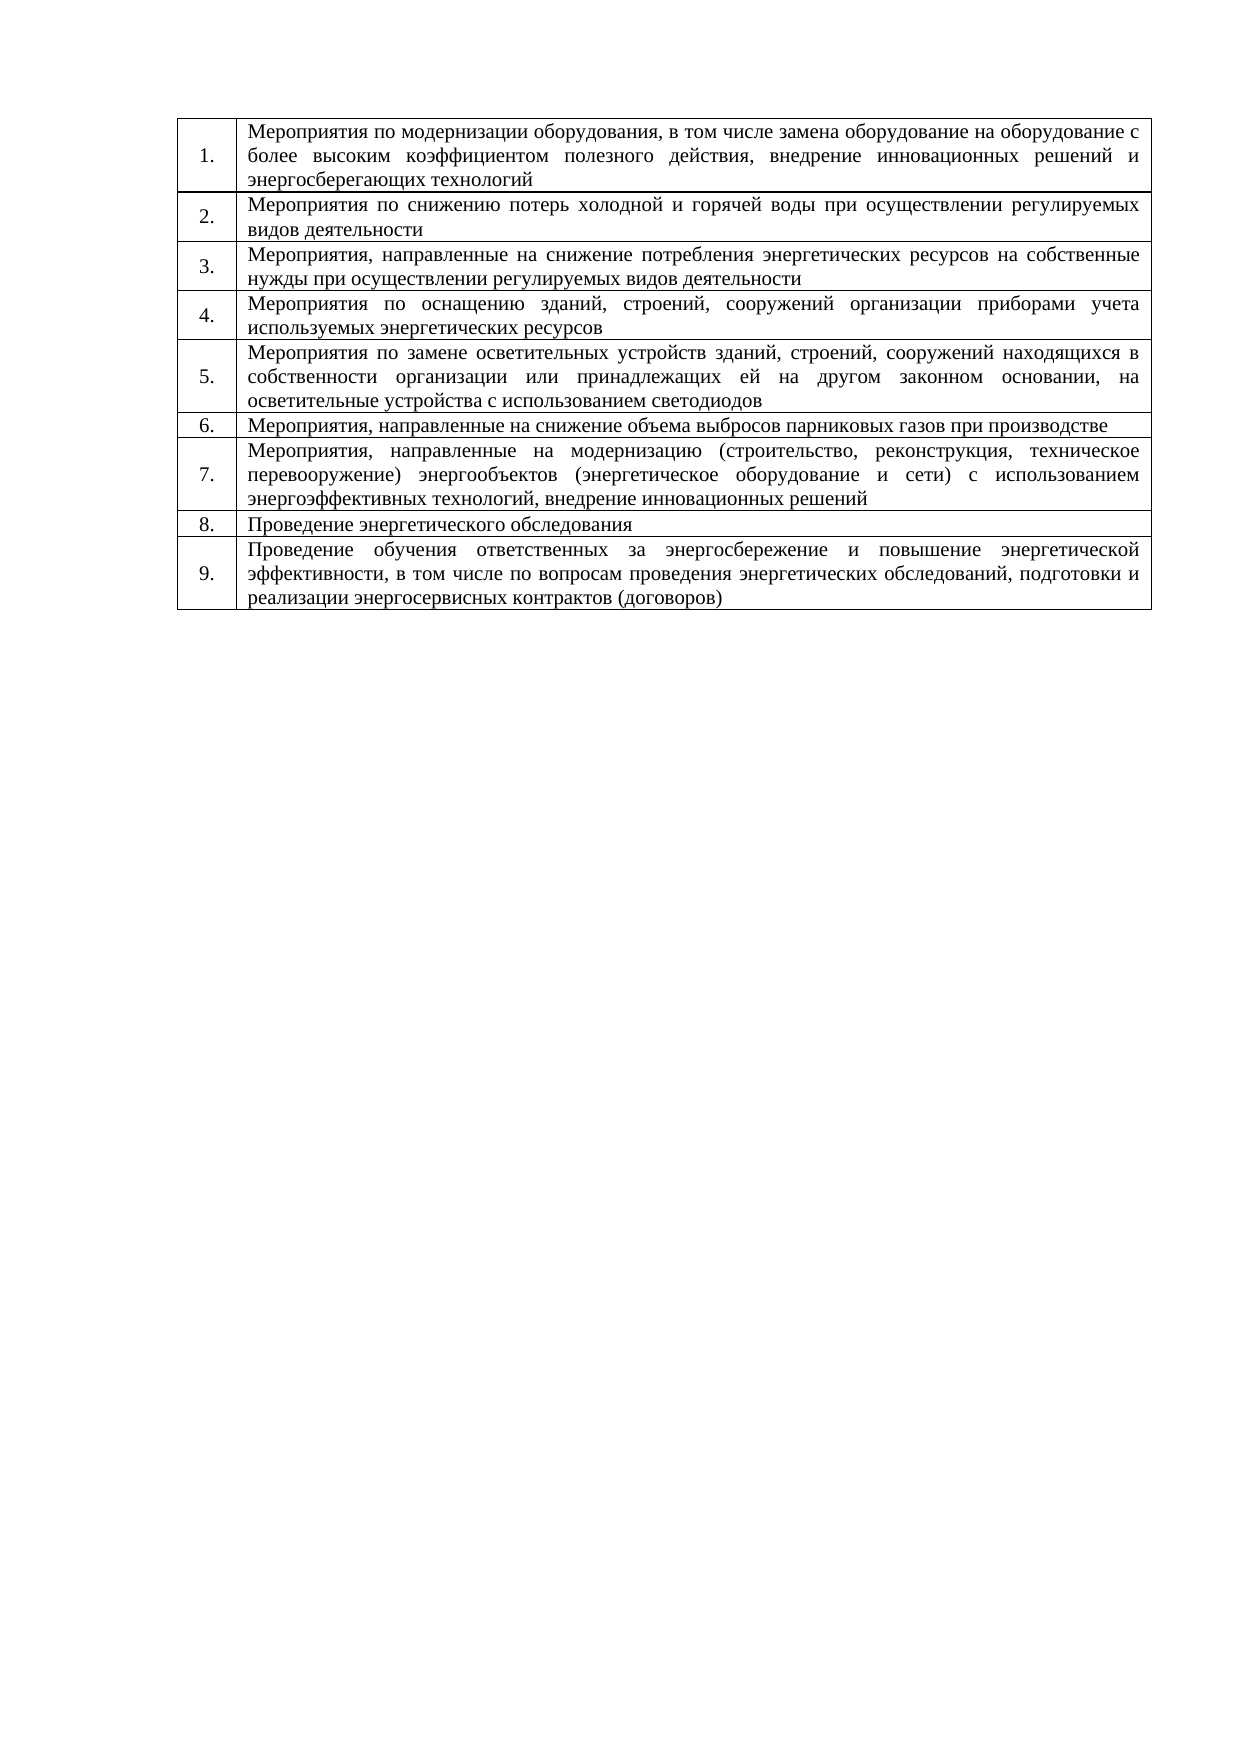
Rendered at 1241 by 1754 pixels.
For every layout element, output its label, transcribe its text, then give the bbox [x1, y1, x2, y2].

table_cell 6. [178, 413, 236, 437]
table_cell 3. [178, 242, 236, 290]
table_cell Мероприятия, направленные на снижение потребления энергетических ресурсов на собственные нужды при осуществлении регулируемых видов деятельности [237, 242, 1151, 290]
table_cell 2. [178, 193, 236, 241]
table_cell Мероприятия по оснащению зданий, строений, сооружений организации приборами учета используемых энергетических ресурсов [237, 291, 1151, 339]
table_cell Мероприятия, направленные на снижение объема выбросов парниковых газов при производстве [237, 413, 1151, 437]
table_cell 5. [178, 340, 236, 412]
table_cell 8. [178, 511, 236, 536]
table_cell Мероприятия, направленные на модернизацию (строительство, реконструкция, техническое перевооружение) энергообъектов (энергетическое оборудование и сети) с использованием энергоэффективных технологий, внедрение инновационных решений [237, 438, 1151, 510]
table_cell 1. [178, 119, 236, 191]
table_cell Мероприятия по замене осветительных устройств зданий, строений, сооружений находящихся в собственности организации или принадлежащих ей на другом законном основании, на осветительные устройства с использованием светодиодов [237, 340, 1151, 412]
table_cell 4. [178, 291, 236, 339]
table_cell Проведение обучения ответственных за энергосбережение и повышение энергетической эффективности, в том числе по вопросам проведения энергетических обследований, подготовки и реализации энергосервисных контрактов (договоров) [237, 537, 1151, 609]
table_cell Мероприятия по модернизации оборудования, в том числе замена оборудование на оборудование с более высоким коэффициентом полезного действия, внедрение инновационных решений и энергосберегающих технологий [237, 119, 1151, 191]
table_cell Проведение энергетического обследования [237, 511, 1151, 536]
table_cell 9. [178, 537, 236, 609]
table_cell Мероприятия по снижению потерь холодной и горячей воды при осуществлении регулируемых видов деятельности [237, 193, 1151, 241]
table_cell 7. [178, 438, 236, 510]
